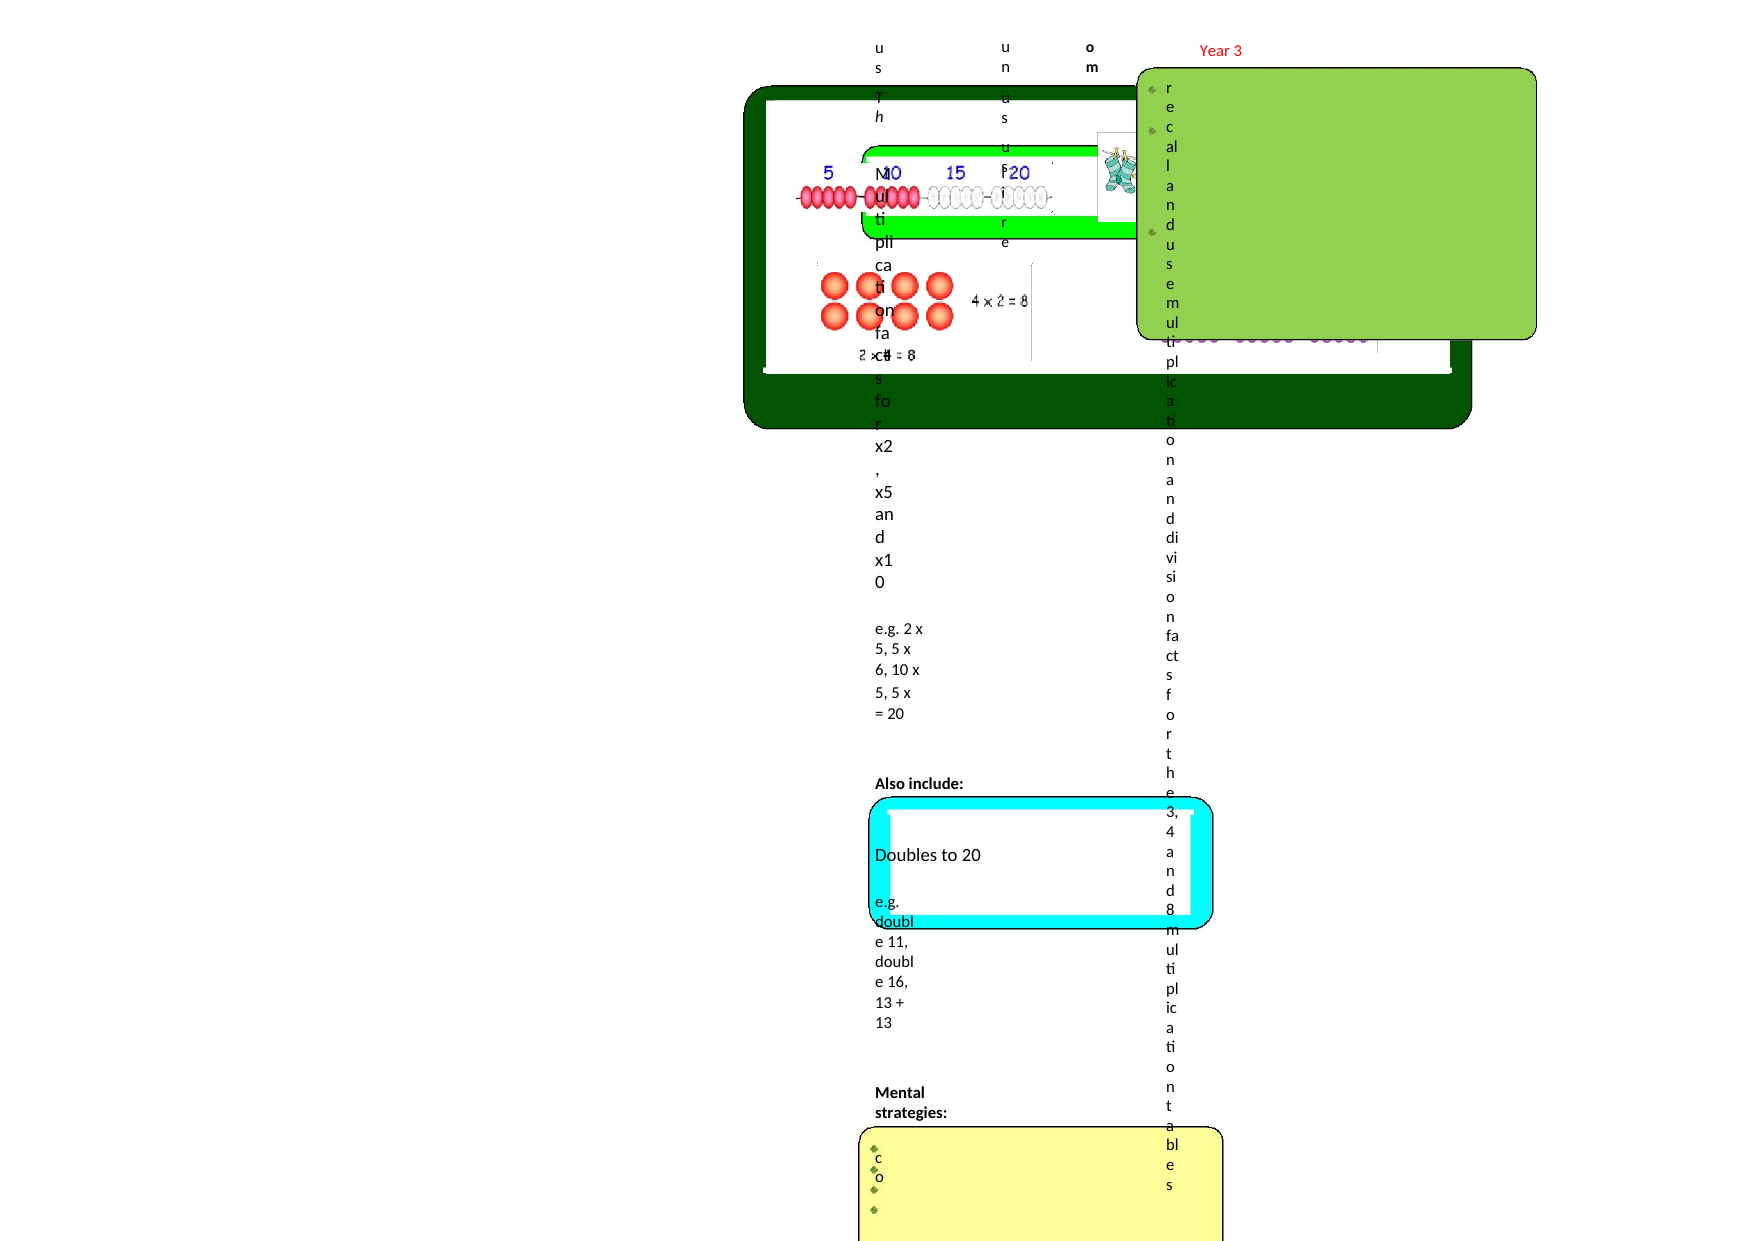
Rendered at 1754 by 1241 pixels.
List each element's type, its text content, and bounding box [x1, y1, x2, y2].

picture [855, 1123, 1225, 1241]
text Year 3 [1199, 41, 1316, 61]
text Doubles to 20 [875, 843, 937, 866]
picture [740, 64, 1539, 432]
text Multiplication facts for x2, x5 and x10 [875, 162, 895, 594]
text e.g. double 11, double 16, 13 + 13 [875, 891, 922, 1032]
text Mental strategies: [875, 1082, 937, 1123]
text e.g. 2 x 5, 5 x 6, 10 x 5, 5 x = 20 [875, 619, 924, 723]
text Also include: [875, 773, 937, 793]
text recall and use multiplication and division facts for the 3, 4 and 8 multiplication tables [1166, 78, 1179, 1194]
picture [865, 793, 1166, 932]
picture [1179, 793, 1216, 932]
